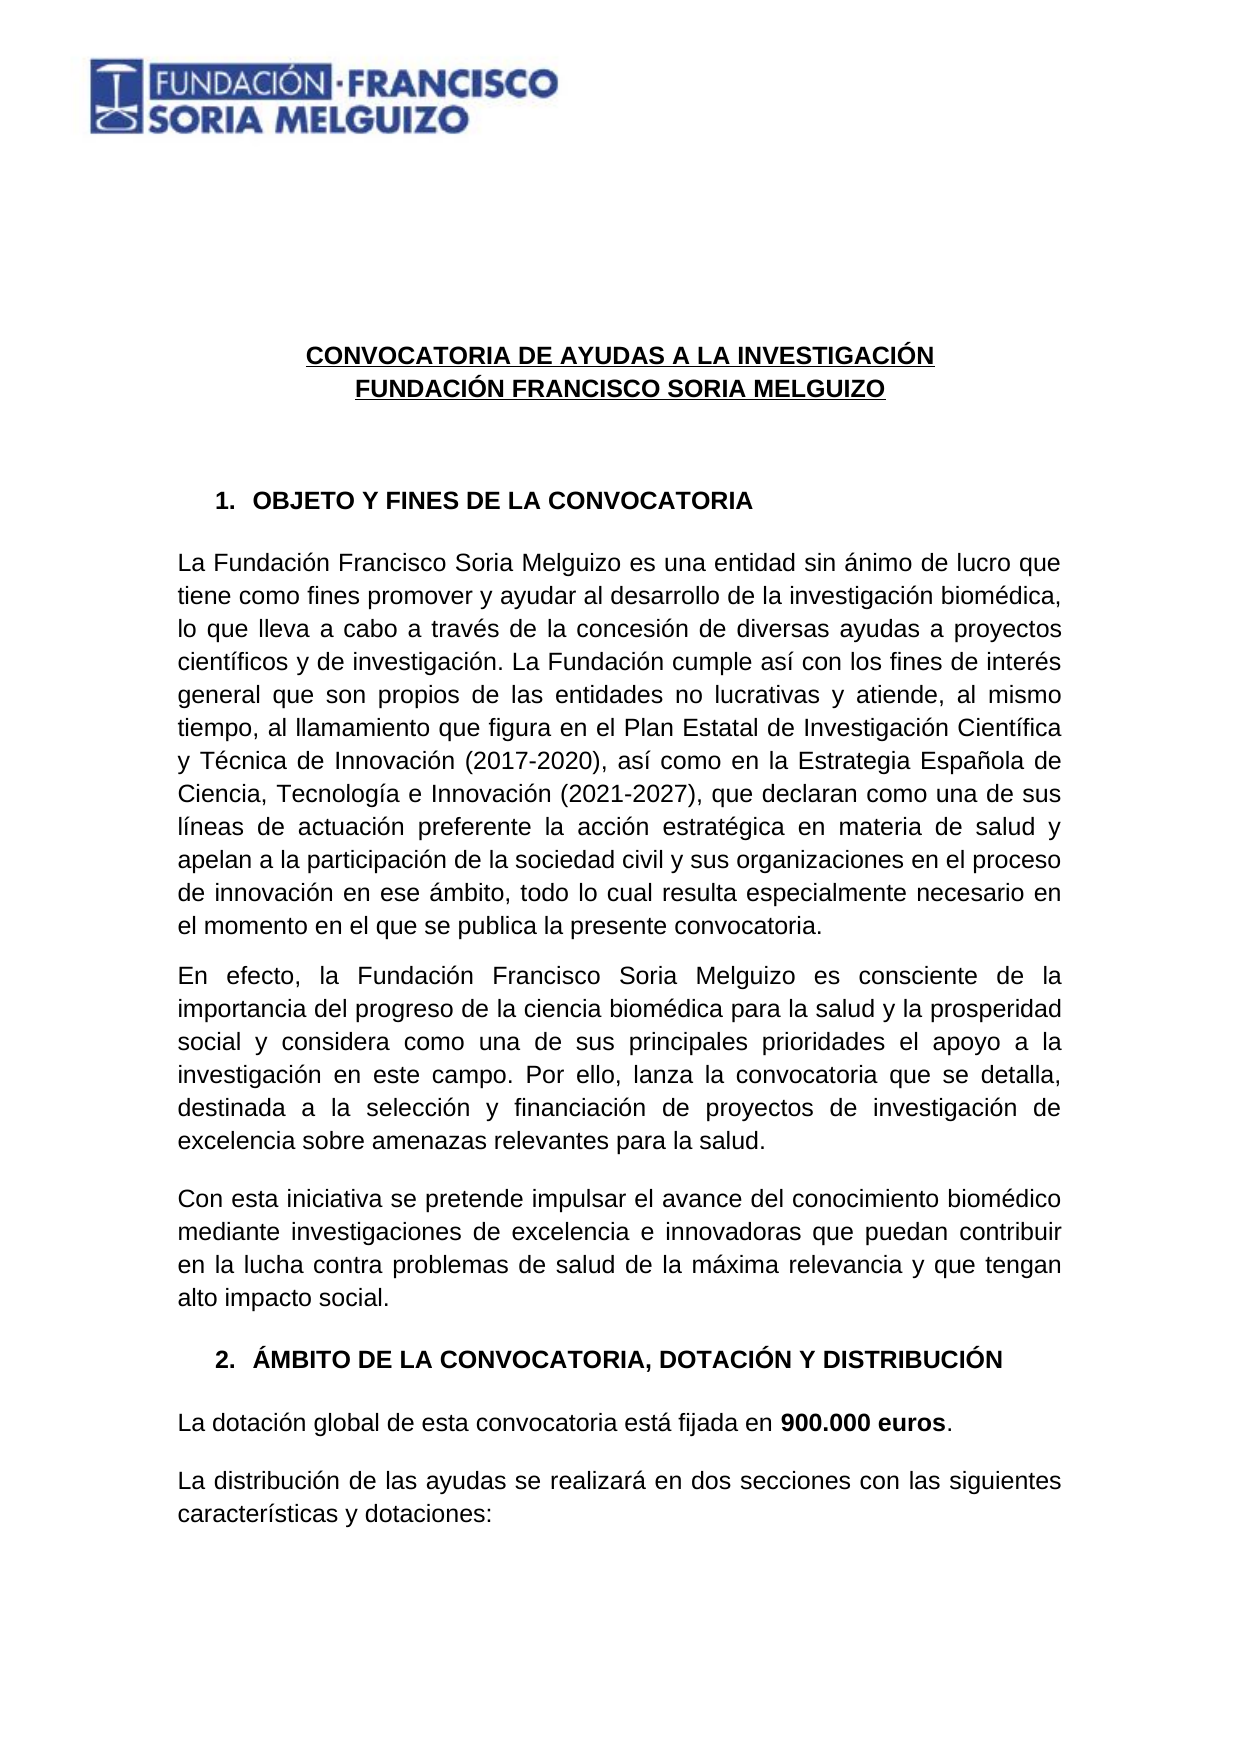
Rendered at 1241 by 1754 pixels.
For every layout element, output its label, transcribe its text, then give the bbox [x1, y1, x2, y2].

text Con esta iniciativa se pretende impulsar el avance del conocimiento biomédico mediante investigaciones de excelencia e innovadoras que puedan contribuir en la lucha contra problemas de salud de la máxima relevancia y que tengan alto impacto social. [177, 1184, 1063, 1312]
text En efecto, la Fundación Francisco Soria Melguizo es consciente de la importancia del progreso de la ciencia biomédica para la salud y la prosperidad social y considera como una de sus principales prioridades el apoyo a la investigación en este campo. Por ello, lanza la convocatoria que se detalla, destinada a la selección y financiación de proyectos de investigación de excelencia sobre amenazas relevantes para la salud. [177, 961, 1063, 1155]
text La Fundación Francisco Soria Melguizo es una entidad sin ánimo de lucro que tiene como fines promover y ayudar al desarrollo de la investigación biomédica, lo que lleva a cabo a través de la concesión de diversas ayudas a proyectos científicos y de investigación. La Fundación cumple así con los fines de interés general que son propios de las entidades no lucrativas y atiende, al mismo tiempo, al llamamiento que figura en el Plan Estatal de Investigación Científica y Técnica de Innovación (2017-2020), así como en la Estrategia Española de Ciencia, Tecnología e Innovación (2021-2027), que declaran como una de sus líneas de actuación preferente la acción estratégica en materia de salud y apelan a la participación de la sociedad civil y sus organizaciones en el proceso de innovación en ese ámbito, todo lo cual resulta especialmente necesario en el momento en el que se publica la presente convocatoria. [177, 548, 1063, 940]
text La distribución de las ayudas se realizará en dos secciones con las siguientes características y dotaciones: [177, 1466, 1063, 1527]
list ÁMBITO DE LA CONVOCATORIA, DOTACIÓN Y DISTRIBUCIÓN [215, 1345, 1063, 1374]
text La dotación global de esta convocatoria está fijada en 900.000 euros. [177, 1408, 1063, 1436]
text CONVOCATORIA DE AYUDAS A LA INVESTIGACIÓN FUNDACIÓN FRANCISCO SORIA MELGUIZO [177, 341, 1063, 403]
list OBJETO Y FINES DE LA CONVOCATORIA [215, 486, 1063, 515]
picture [70, 31, 579, 155]
